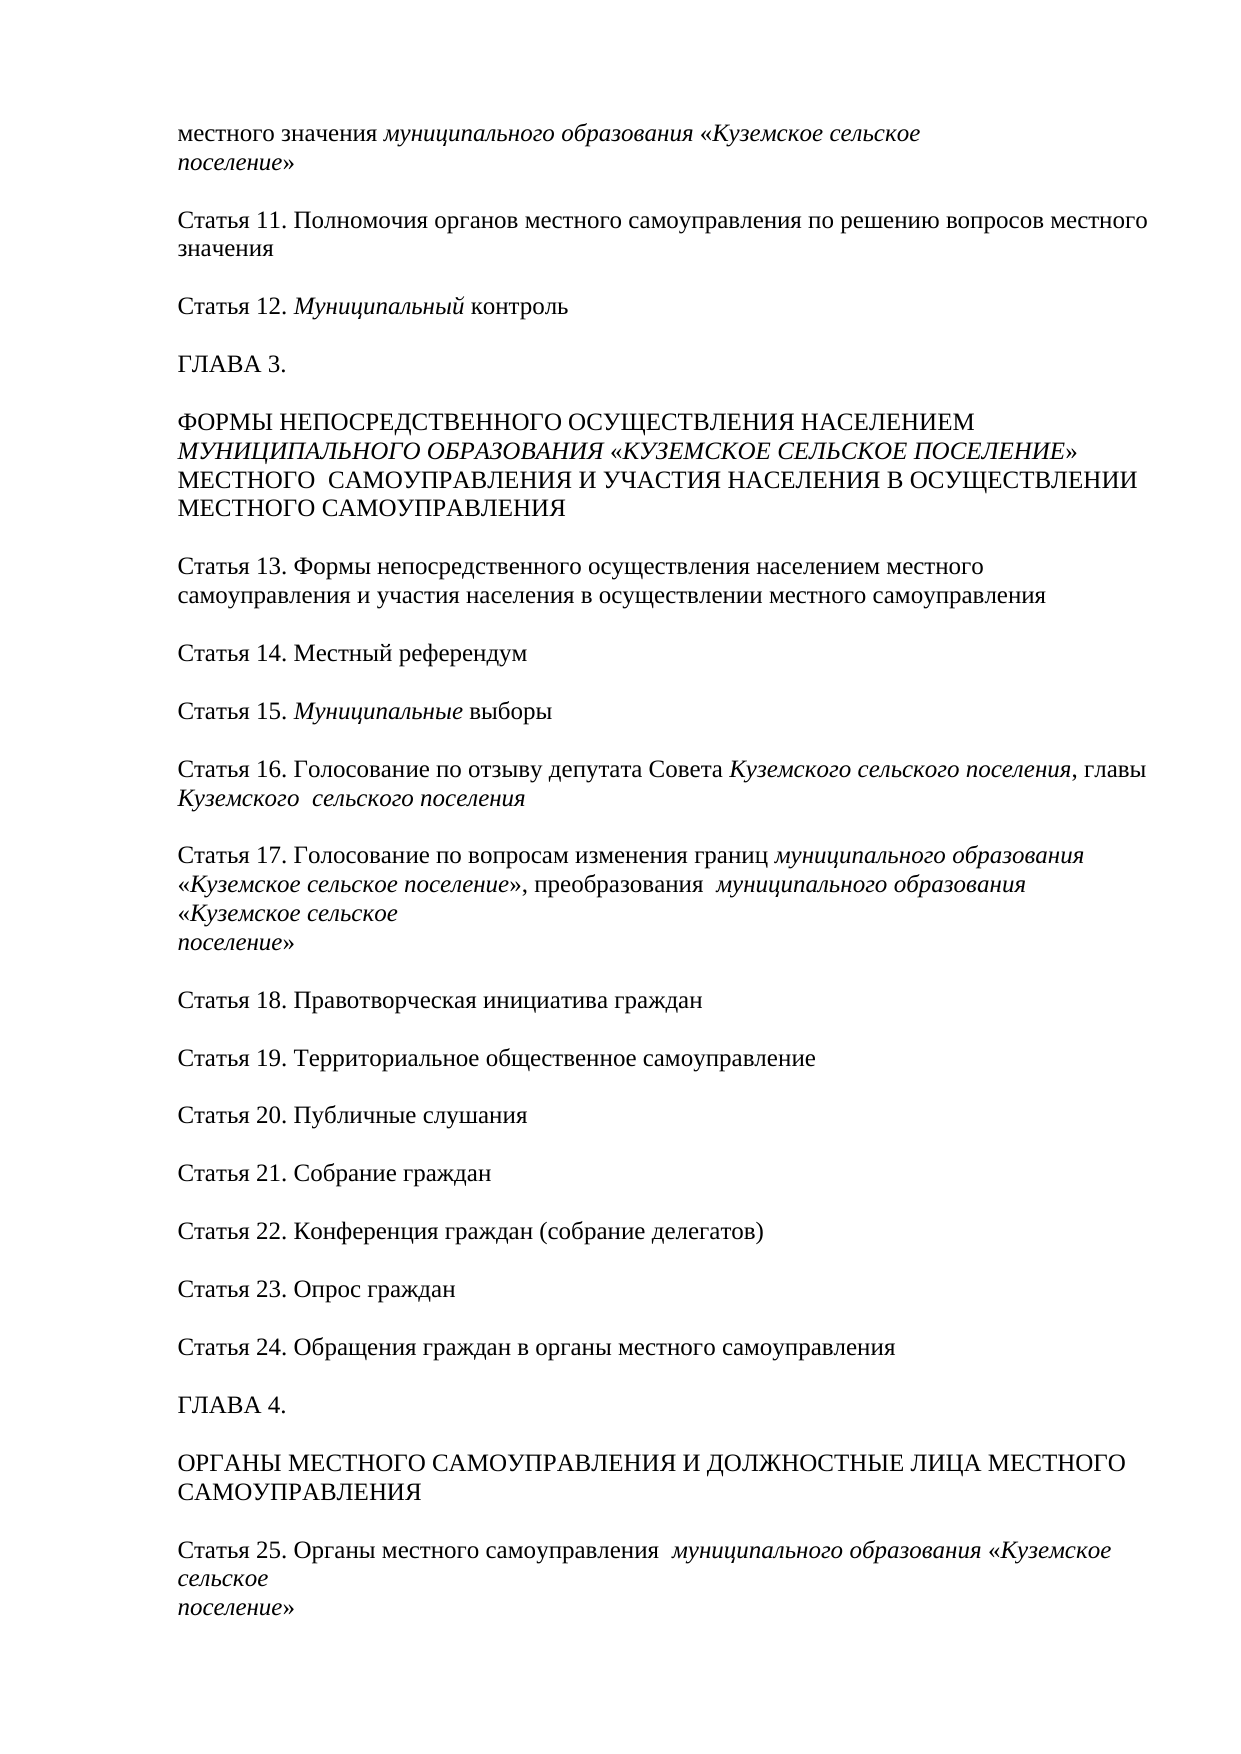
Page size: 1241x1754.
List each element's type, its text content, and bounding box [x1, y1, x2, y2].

text Статья 11. Полномочия органов местного самоуправления по решению вопросов местного значения [177, 205, 1152, 262]
text Статья 22. Конференция граждан (собрание делегатов) [177, 1216, 1152, 1245]
text Статья 24. Обращения граждан в органы местного самоуправления [177, 1332, 1152, 1361]
text Статья 23. Опрос граждан [177, 1274, 1152, 1303]
text Статья 15. Муниципальные выборы [177, 696, 1152, 725]
text Статья 17. Голосование по вопросам изменения границ муниципального образования «Куземское сельское поселение», преобразования муниципального образования «Куземское сельское поселение» [177, 841, 1152, 956]
text ОРГАНЫ МЕСТНОГО САМОУПРАВЛЕНИЯ И ДОЛЖНОСТНЫЕ ЛИЦА МЕСТНОГО САМОУПРАВЛЕНИЯ [177, 1448, 1152, 1506]
text Статья 18. Правотворческая инициатива граждан [177, 985, 1152, 1013]
text Статья 25. Органы местного самоуправления муниципального образования «Куземское сельское поселение» [177, 1535, 1152, 1621]
text ФОРМЫ НЕПОСРЕДСТВЕННОГО ОСУЩЕСТВЛЕНИЯ НАСЕЛЕНИЕМ МУНИЦИПАЛЬНОГО ОБРАЗОВАНИЯ «КУЗЕМСКОЕ СЕЛЬСКОЕ ПОСЕЛЕНИЕ» МЕСТНОГО САМОУПРАВЛЕНИЯ И УЧАСТИЯ НАСЕЛЕНИЯ В ОСУЩЕСТВЛЕНИИ МЕСТНОГО САМОУПРАВЛЕНИЯ [177, 407, 1152, 522]
text ГЛАВА 4. [177, 1390, 1152, 1419]
text Статья 14. Местный референдум [177, 638, 1152, 667]
text ГЛАВА 3. [177, 349, 1152, 378]
text Статья 21. Собрание граждан [177, 1158, 1152, 1187]
text Статья 13. Формы непосредственного осуществления населением местного самоуправления и участия населения в осуществлении местного самоуправления [177, 551, 1152, 609]
text Статья 20. Публичные слушания [177, 1101, 1152, 1129]
text Статья 19. Территориальное общественное самоуправление [177, 1043, 1152, 1071]
text Статья 12. Муниципальный контроль [177, 291, 1152, 320]
text Статья 16. Голосование по отзыву депутата Совета Куземского сельского поселения, главы Куземского сельского поселения [177, 754, 1152, 811]
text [177, 118, 1152, 176]
